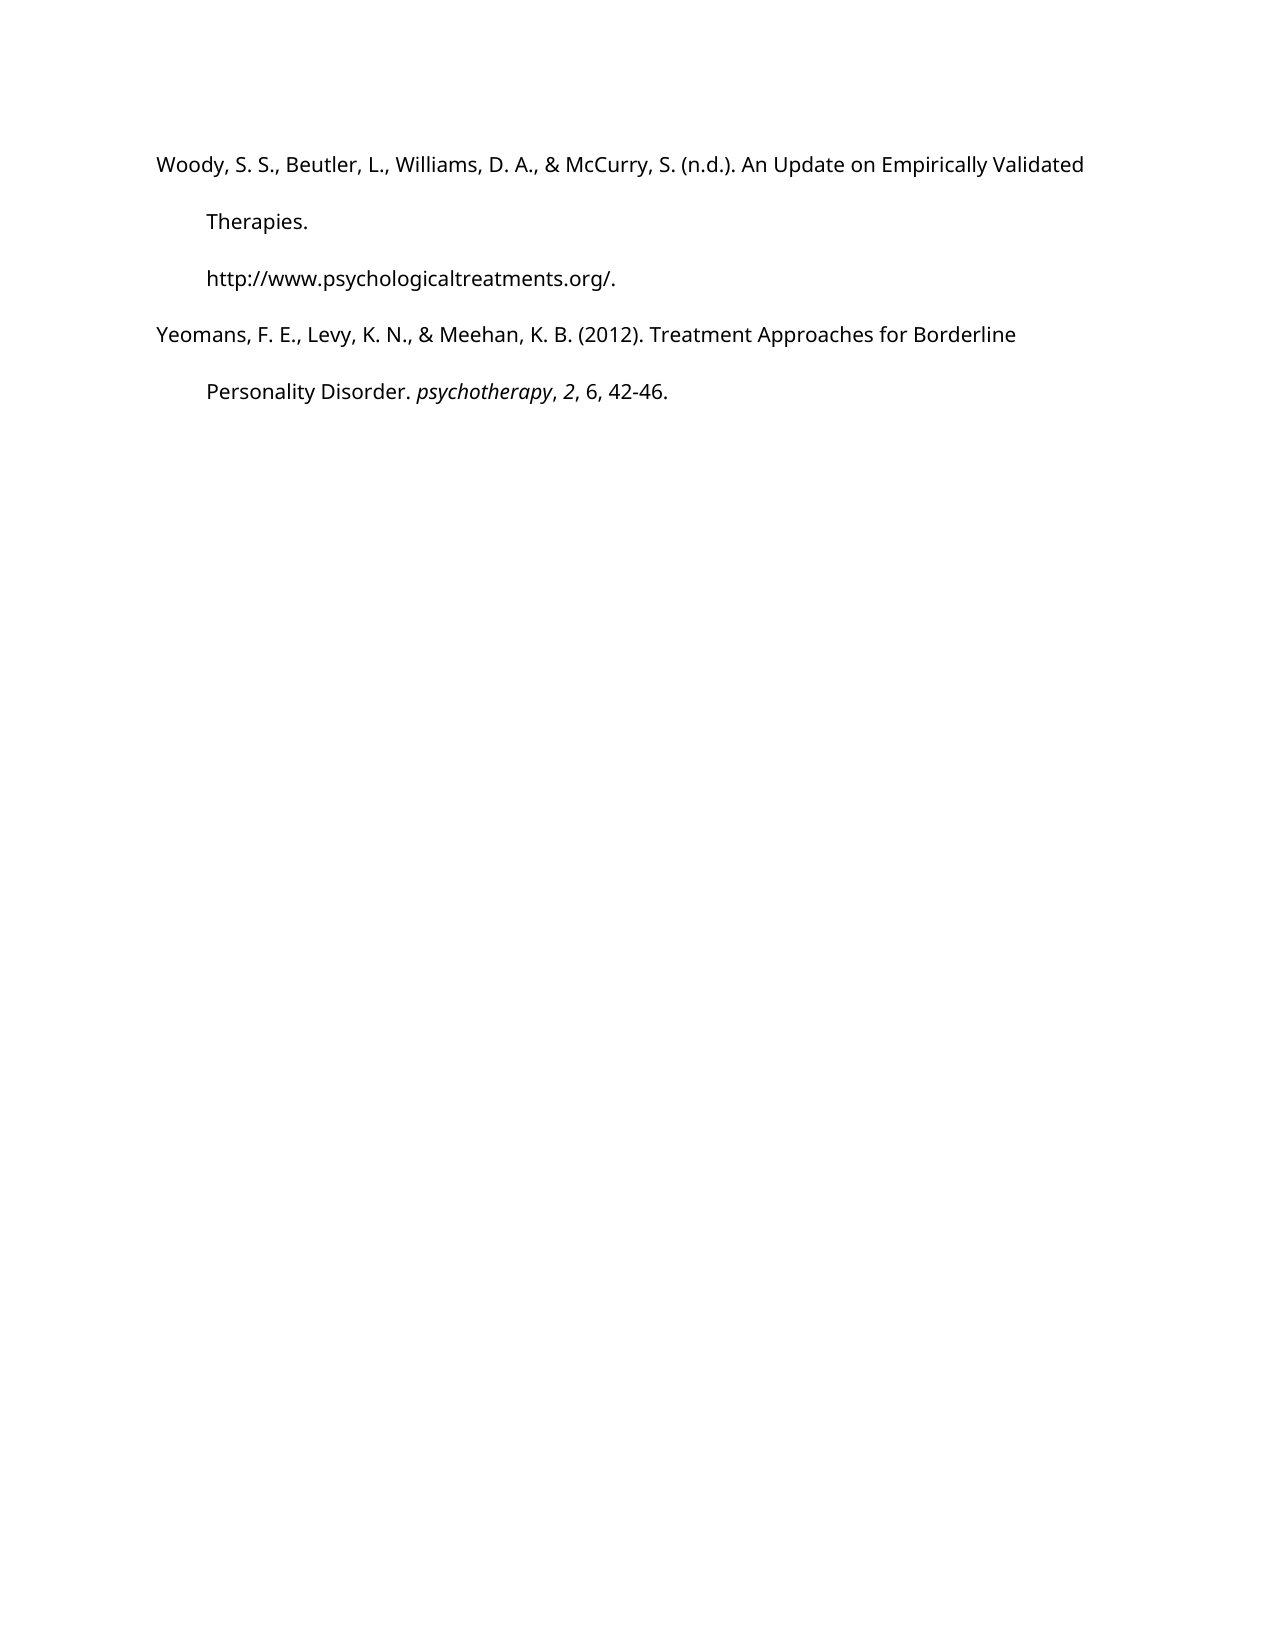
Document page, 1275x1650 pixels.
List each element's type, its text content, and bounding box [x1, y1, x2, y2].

text Yeomans, F. E., Levy, K. N., & Meehan, K. B. (2012). Treatment Approaches for Borderline Personality Disorder. psychotherapy, 2, 6, 42-46. [156, 321, 1125, 406]
text Woody, S. S., Beutler, L., Williams, D. A., & McCurry, S. (n.d.). An Update on Empirically Validated Therapies. [156, 150, 1125, 235]
text http://www.psychologicaltreatments.org/. [156, 264, 1125, 292]
